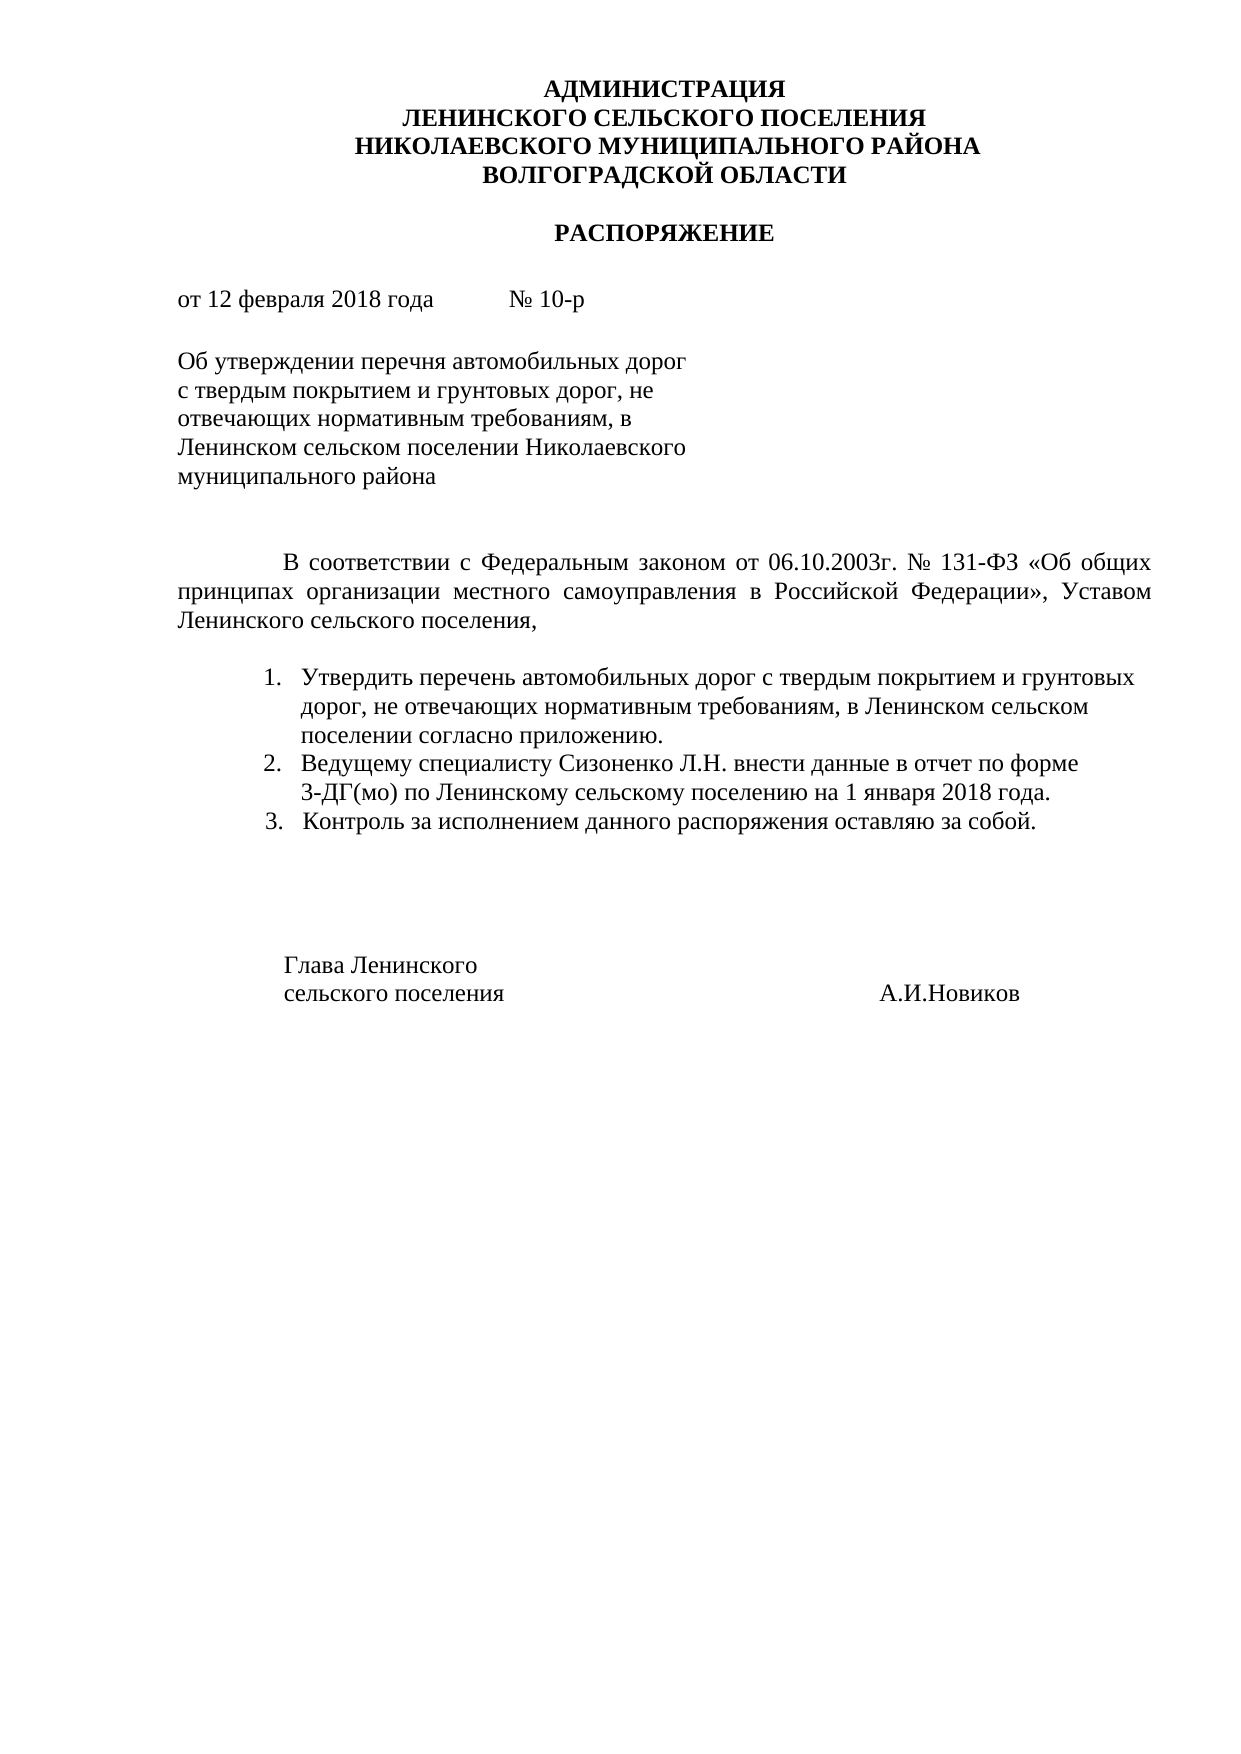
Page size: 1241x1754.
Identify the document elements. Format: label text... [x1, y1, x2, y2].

text В соответствии с Федеральным законом от 06.10.2003г. № 131-ФЗ «Об общих принципах организации местного самоуправления в Российской Федерации», Уставом Ленинского сельского поселения, [177, 547, 1152, 633]
text АДМИНИСТРАЦИЯ [177, 74, 1152, 103]
text отвечающих нормативным требованиям, в [177, 403, 1152, 432]
text 3. Контроль за исполнением данного распоряжения оставляю за собой. [177, 806, 1152, 835]
text РАСПОРЯЖЕНИЕ [177, 218, 1152, 246]
text ЛЕНИНСКОГО СЕЛЬСКОГО ПОСЕЛЕНИЯ [177, 103, 1152, 131]
text ВОЛГОГРАДСКОЙ ОБЛАСТИ [177, 160, 1152, 189]
text Об утверждении перечня автомобильных дорог [177, 346, 1152, 375]
text сельского поселения А.И.Новиков [177, 978, 1152, 1007]
text муниципального района [177, 461, 1152, 490]
text Ленинском сельском поселении Николаевского [177, 432, 1152, 461]
text с твердым покрытием и грунтовых дорог, не [177, 375, 1152, 403]
list 3-ДГ(мо) по Ленинскому сельскому поселению на 1 января 2018 года. [301, 777, 1152, 806]
text НИКОЛАЕВСКОГО МУНИЦИПАЛЬНОГО РАЙОНА [177, 131, 1152, 160]
list Ведущему специалисту Сизоненко Л.Н. внести данные в отчет по форме [263, 748, 1152, 777]
list Утвердить перечень автомобильных дорог с твердым покрытием и грунтовых дорог, не отвечающих нормативным требованиям, в Ленинском сельском поселении согласно приложению. [263, 662, 1152, 748]
text от 12 февраля 2018 года № 10-р [177, 284, 1152, 313]
text Глава Ленинского [177, 950, 1152, 978]
